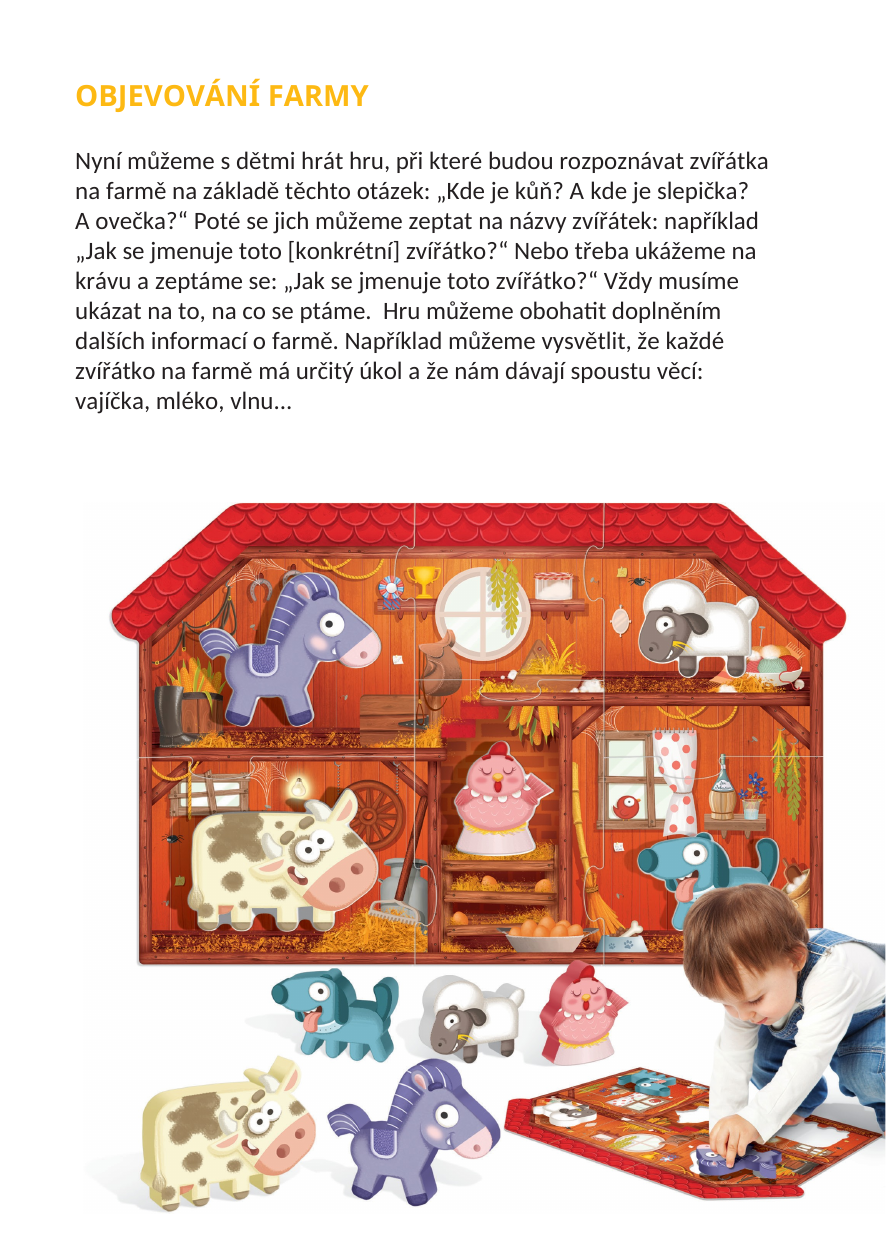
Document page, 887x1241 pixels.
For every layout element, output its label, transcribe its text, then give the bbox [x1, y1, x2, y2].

subtitle OBJEVOVÁNÍ FARMY [75, 76, 886, 115]
picture [83, 502, 886, 1214]
text Nyní můžeme s dětmi hrát hru, při které budou rozpoznávat zvířátka na farmě na základě těchto otázek: „Kde je kůň? A kde je slepička? A ovečka?“ Poté se jich můžeme zeptat na názvy zvířátek: například „Jak se jmenuje toto [konkrétní] zvířátko?“ Nebo třeba ukážeme na krávu a zeptáme se: „Jak se jmenuje toto zvířátko?“ Vždy musíme ukázat na to, na co se ptáme. Hru můžeme obohatit doplněním dalších informací o farmě. Například můžeme vysvětlit, že každé zvířátko na farmě má určitý úkol a že nám dávají spoustu věcí: vajíčka, mléko, vlnu... [75, 146, 784, 415]
